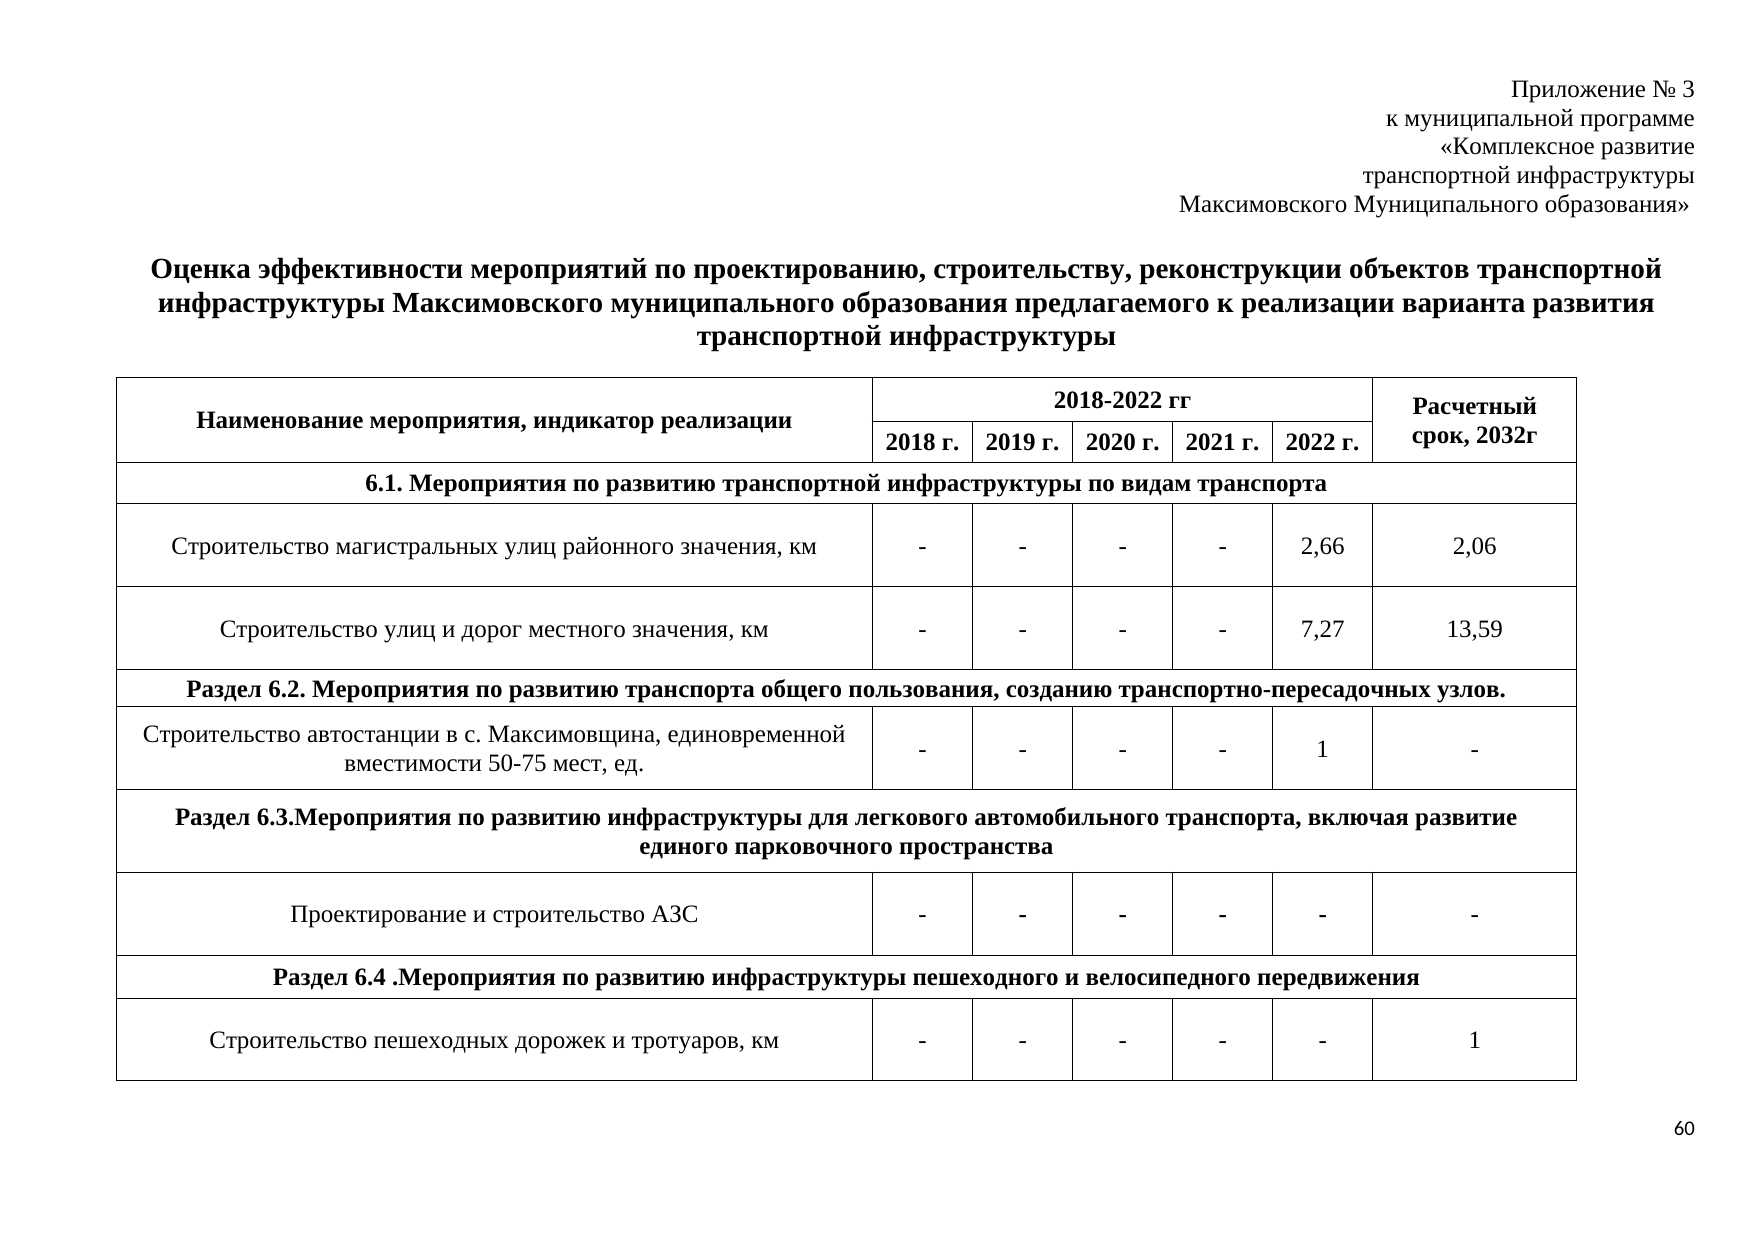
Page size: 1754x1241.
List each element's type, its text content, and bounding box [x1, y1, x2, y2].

table_cell 13,59 [1373, 587, 1576, 669]
table_cell - [1273, 873, 1372, 955]
table_cell - [1173, 873, 1272, 955]
table_header 2018-2022 гг [873, 378, 1372, 421]
table_cell - [973, 587, 1072, 669]
table_cell - [873, 587, 972, 669]
table_cell 2021 г. [1173, 422, 1272, 462]
table_cell - [873, 707, 972, 789]
table_cell - [1073, 504, 1172, 586]
table_cell Раздел 6.4 .Мероприятия по развитию инфраструктуры пешеходного и велосипедного передвижения [117, 956, 1576, 998]
table_cell Раздел 6.3.Мероприятия по развитию инфраструктуры для легкового автомобильного транспорта, включая развитие единого парковочного пространства [117, 790, 1576, 872]
table_cell - [1373, 873, 1576, 955]
table_cell - [1273, 999, 1372, 1080]
table_cell Строительство автостанции в с. Максимовщина, единовременной вместимости 50-75 мест, ед. [117, 707, 872, 789]
text Оценка эффективности мероприятий по проектированию, строительству, реконструкции объектов транспортной [118, 251, 1695, 285]
table_cell 1 [1373, 999, 1576, 1080]
table_cell - [873, 504, 972, 586]
table_cell - [1373, 707, 1576, 789]
text «Комплексное развитие [118, 131, 1695, 160]
text к муниципальной программе [118, 103, 1695, 131]
table_cell - [973, 504, 1072, 586]
table_cell - [1173, 707, 1272, 789]
table_cell - [1173, 587, 1272, 669]
table_cell - [1073, 999, 1172, 1080]
table_cell Проектирование и строительство АЗС [117, 873, 872, 955]
table_cell 2,66 [1273, 504, 1372, 586]
table_cell 7,27 [1273, 587, 1372, 669]
text Максимовского Муниципального образования» [118, 189, 1695, 218]
table_cell Строительство магистральных улиц районного значения, км [117, 504, 872, 586]
table_cell 2019 г. [973, 422, 1072, 462]
table_cell - [973, 873, 1072, 955]
table_cell - [1073, 707, 1172, 789]
text Приложение № 3 [118, 74, 1695, 103]
table_cell Строительство улиц и дорог местного значения, км [117, 587, 872, 669]
table_cell 2020 г. [1073, 422, 1172, 462]
table_cell Строительство пешеходных дорожек и тротуаров, км [117, 999, 872, 1080]
table_cell - [873, 873, 972, 955]
text инфраструктуры Максимовского муниципального образования предлагаемого к реализации варианта развития [118, 285, 1695, 318]
table_cell - [1173, 999, 1272, 1080]
table_cell - [1073, 873, 1172, 955]
table_cell 1 [1273, 707, 1372, 789]
table_cell Раздел 6.2. Мероприятия по развитию транспорта общего пользования, созданию транспортно-пересадочных узлов. [117, 670, 1576, 706]
text транспортной инфраструктуры [118, 160, 1695, 189]
table_header Расчетный срок, 2032г [1373, 378, 1576, 462]
table_cell - [1173, 504, 1272, 586]
table_header Наименование мероприятия, индикатор реализации [117, 378, 872, 462]
table_cell - [873, 999, 972, 1080]
table_cell - [973, 999, 1072, 1080]
text транспортной инфраструктуры [118, 318, 1695, 352]
table_cell 2,06 [1373, 504, 1576, 586]
table_cell - [1073, 587, 1172, 669]
table_cell 6.1. Мероприятия по развитию транспортной инфраструктуры по видам транспорта [117, 463, 1576, 503]
table_cell - [973, 707, 1072, 789]
table_cell 2018 г. [873, 422, 972, 462]
table_cell 2022 г. [1273, 422, 1372, 462]
